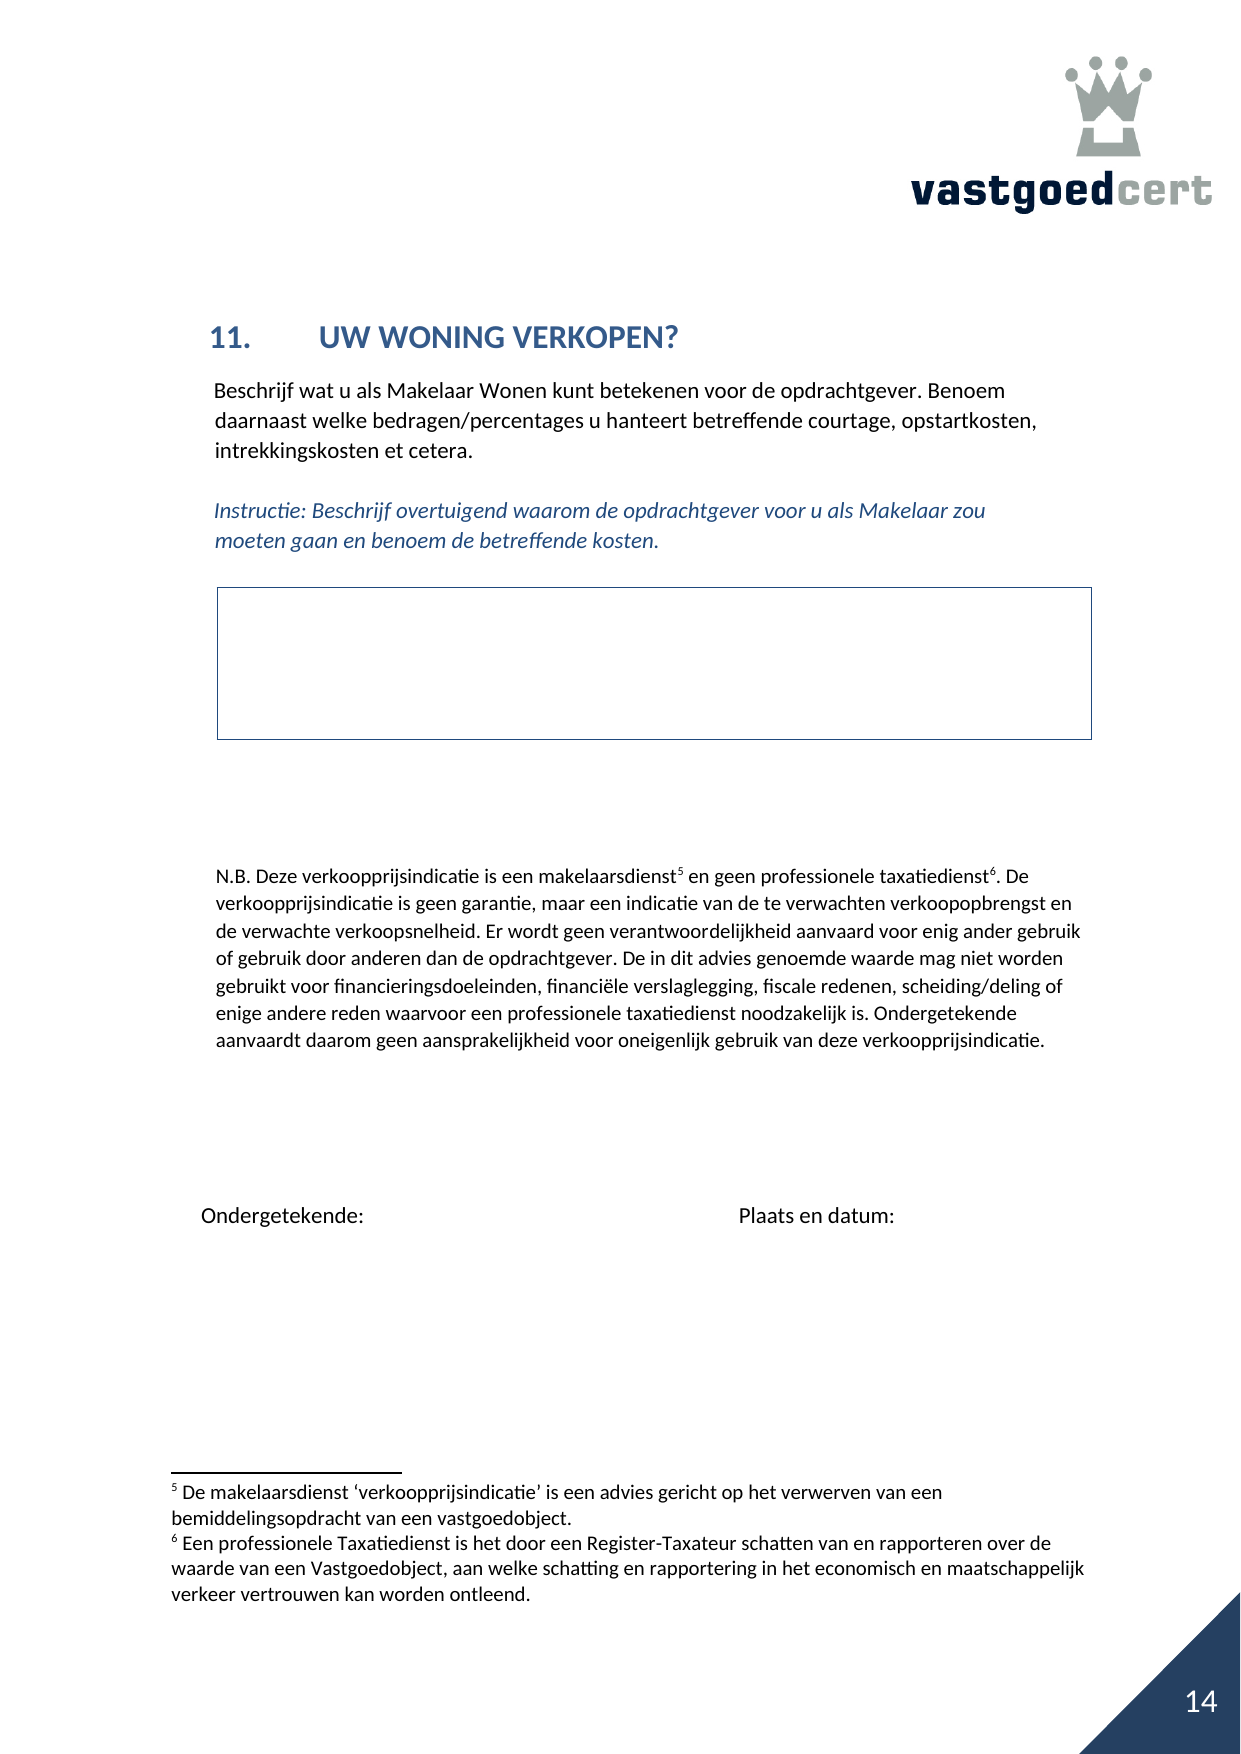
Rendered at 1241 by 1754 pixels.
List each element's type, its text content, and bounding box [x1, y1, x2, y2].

picture [890, 32, 1241, 248]
text Ondergetekende: Plaats en datum: [201, 1201, 1093, 1229]
text N.B. Deze verkoopprijsindicatie is een makelaarsdienst en geen professionele taxatiedienst. De verkoopprijsindicatie is geen garantie, maar een indicatie van de te verwachten verkoopopbrengst en de verwachte verkoopsnelheid. Er wordt geen verantwoordelijkheid aanvaard voor enig ander gebruik of gebruik door anderen dan de opdrachtgever. De in dit advies genoemde waarde mag niet worden gebruikt voor financieringsdoeleinden, financiële verslaglegging, fiscale redenen, scheiding/deling of enige andere reden waarvoor een professionele taxatiedienst noodzakelijk is. Ondergetekende aanvaardt daarom geen aansprakelijkheid voor oneigenlijk gebruik van deze verkoopprijsindicatie. [216, 863, 1093, 1053]
table_header [218, 588, 1091, 739]
text Instructie: Beschrijf overtuigend waarom de opdrachtgever voor u als Makelaar zou moeten gaan en benoem de betreffende kosten. [213, 497, 1043, 554]
subtitle Uw woning verkopen? [209, 316, 1093, 357]
text Beschrijf wat u als Makelaar Wonen kunt betekenen voor de opdrachtgever. Benoem daarnaast welke bedragen/percentages u hanteert betreffende courtage, opstartkosten, intrekkingskosten et cetera. [213, 376, 1043, 464]
